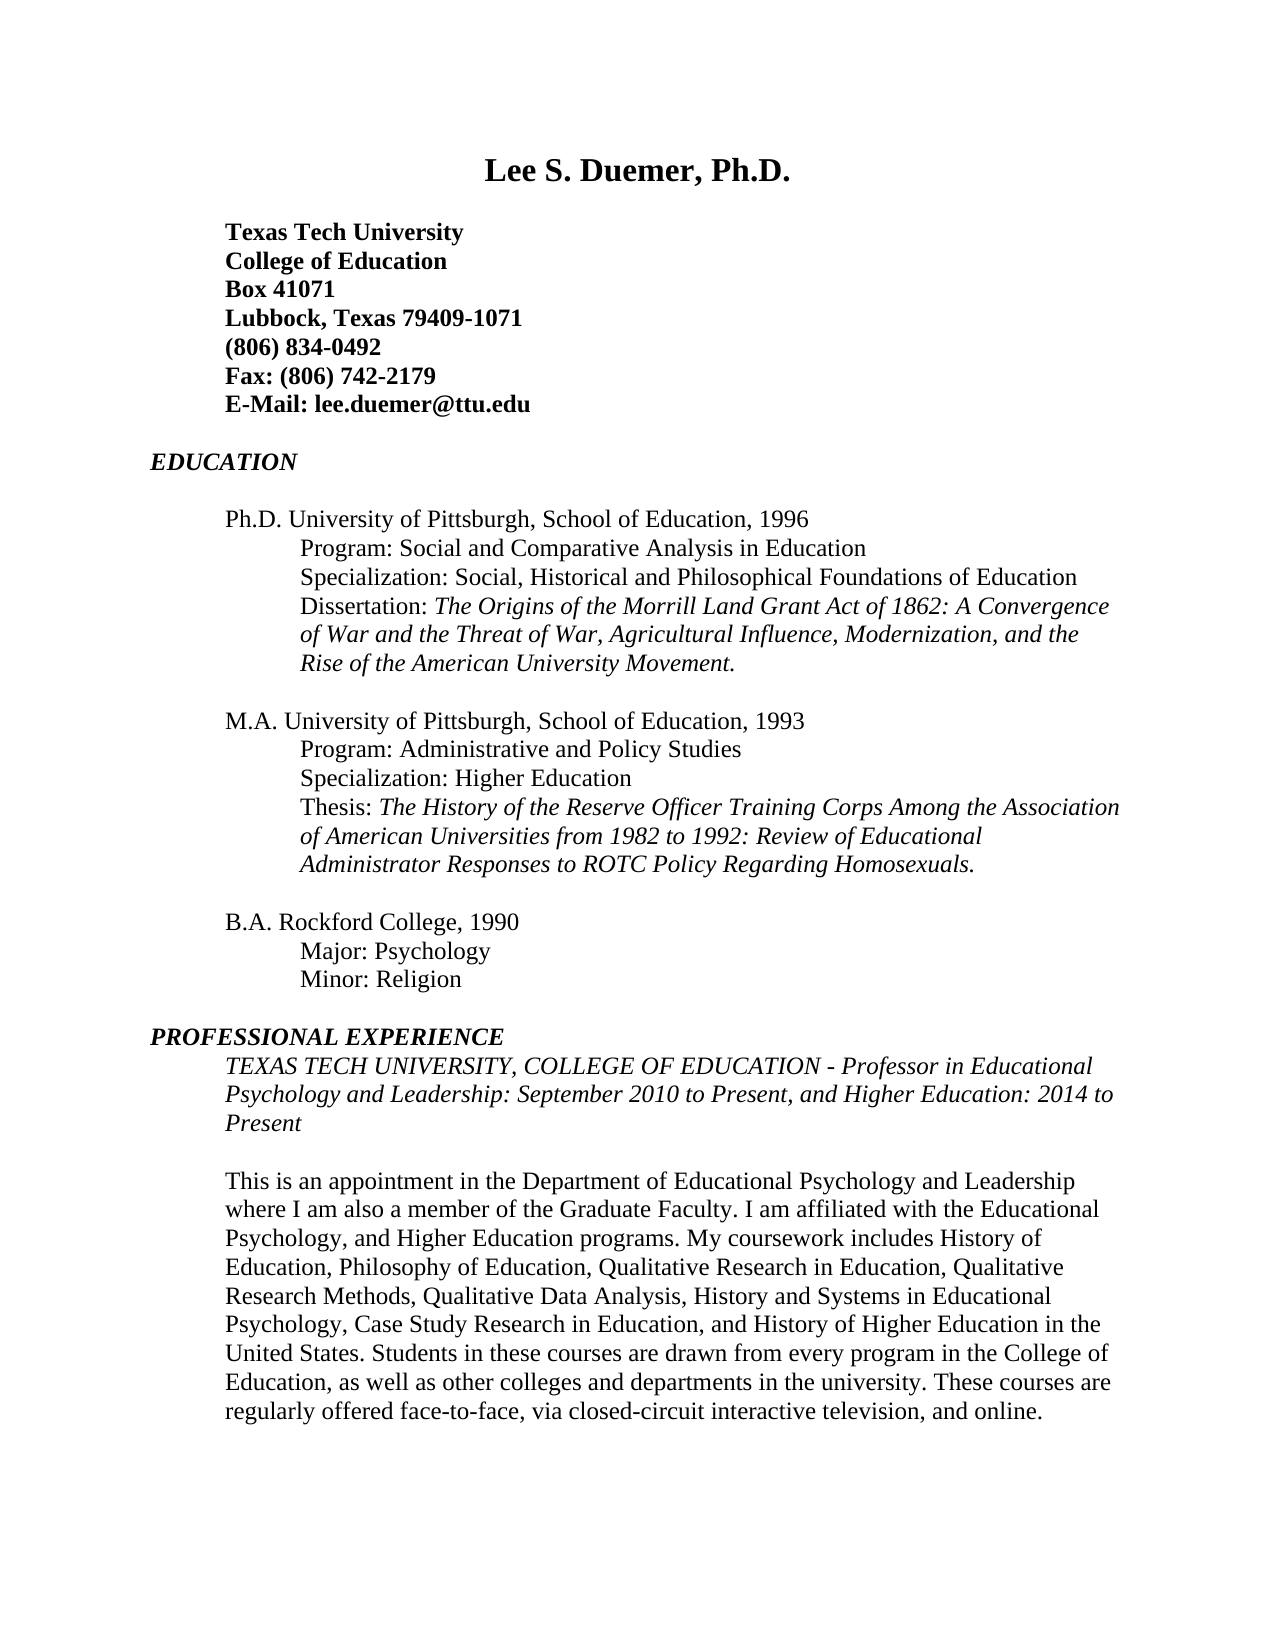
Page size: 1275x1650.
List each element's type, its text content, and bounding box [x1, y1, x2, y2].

text College of Education [150, 246, 1125, 274]
text M.A. University of Pittsburgh, School of Education, 1993 [225, 706, 1125, 734]
text Minor: Religion [300, 964, 1125, 993]
text Fax: (806) 742-2179 [150, 361, 1125, 389]
text Specialization: Social, Historical and Philosophical Foundations of Education [300, 562, 1125, 591]
text Lubbock, Texas 79409-1071 [150, 303, 1125, 332]
text E-Mail: lee.duemer@ttu.edu [150, 389, 1125, 418]
text Major: Psychology [300, 936, 1125, 964]
text PROFESSIONAL EXPERIENCE [150, 1022, 1125, 1051]
text EDUCATION [150, 447, 1125, 476]
text Program: Social and Comparative Analysis in Education [300, 533, 1125, 562]
text Specialization: Higher Education [300, 763, 1125, 792]
text (806) 834-0492 [150, 332, 1125, 361]
text Ph.D. University of Pittsburgh, School of Education, 1996 [225, 504, 1125, 533]
text This is an appointment in the Department of Educational Psychology and Leadership where I am also a member of the Graduate Faculty. I am affiliated with the Educational Psychology, and Higher Education programs. My coursework includes History of Education, Philosophy of Education, Qualitative Research in Education, Qualitative Research Methods, Qualitative Data Analysis, History and Systems in Educational Psychology, Case Study Research in Education, and History of Higher Education in the United States. Students in these courses are drawn from every program in the College of Education, as well as other colleges and departments in the university. These courses are regularly offered face-to-face, via closed-circuit interactive television, and online. [225, 1166, 1125, 1424]
text B.A. Rockford College, 1990 [225, 907, 1125, 936]
text Dissertation: The Origins of the Morrill Land Grant Act of 1862: A Convergence of War and the Threat of War, Agricultural Influence, Modernization, and the Rise of the American University Movement. [300, 591, 1125, 677]
text Thesis: The History of the Reserve Officer Training Corps Among the Association of American Universities from 1982 to 1992: Review of Educational Administrator Responses to ROTC Policy Regarding Homosexuals. [300, 792, 1125, 878]
text Lee S. Duemer, Ph.D. [150, 150, 1125, 188]
text TEXAS TECH UNIVERSITY, COLLEGE OF EDUCATION - Professor in Educational Psychology and Leadership: September 2010 to Present, and Higher Education: 2014 to Present [225, 1051, 1125, 1137]
text Program: Administrative and Policy Studies [300, 734, 1125, 763]
text Box 41071 [150, 274, 1125, 303]
text Texas Tech University [150, 217, 1125, 246]
